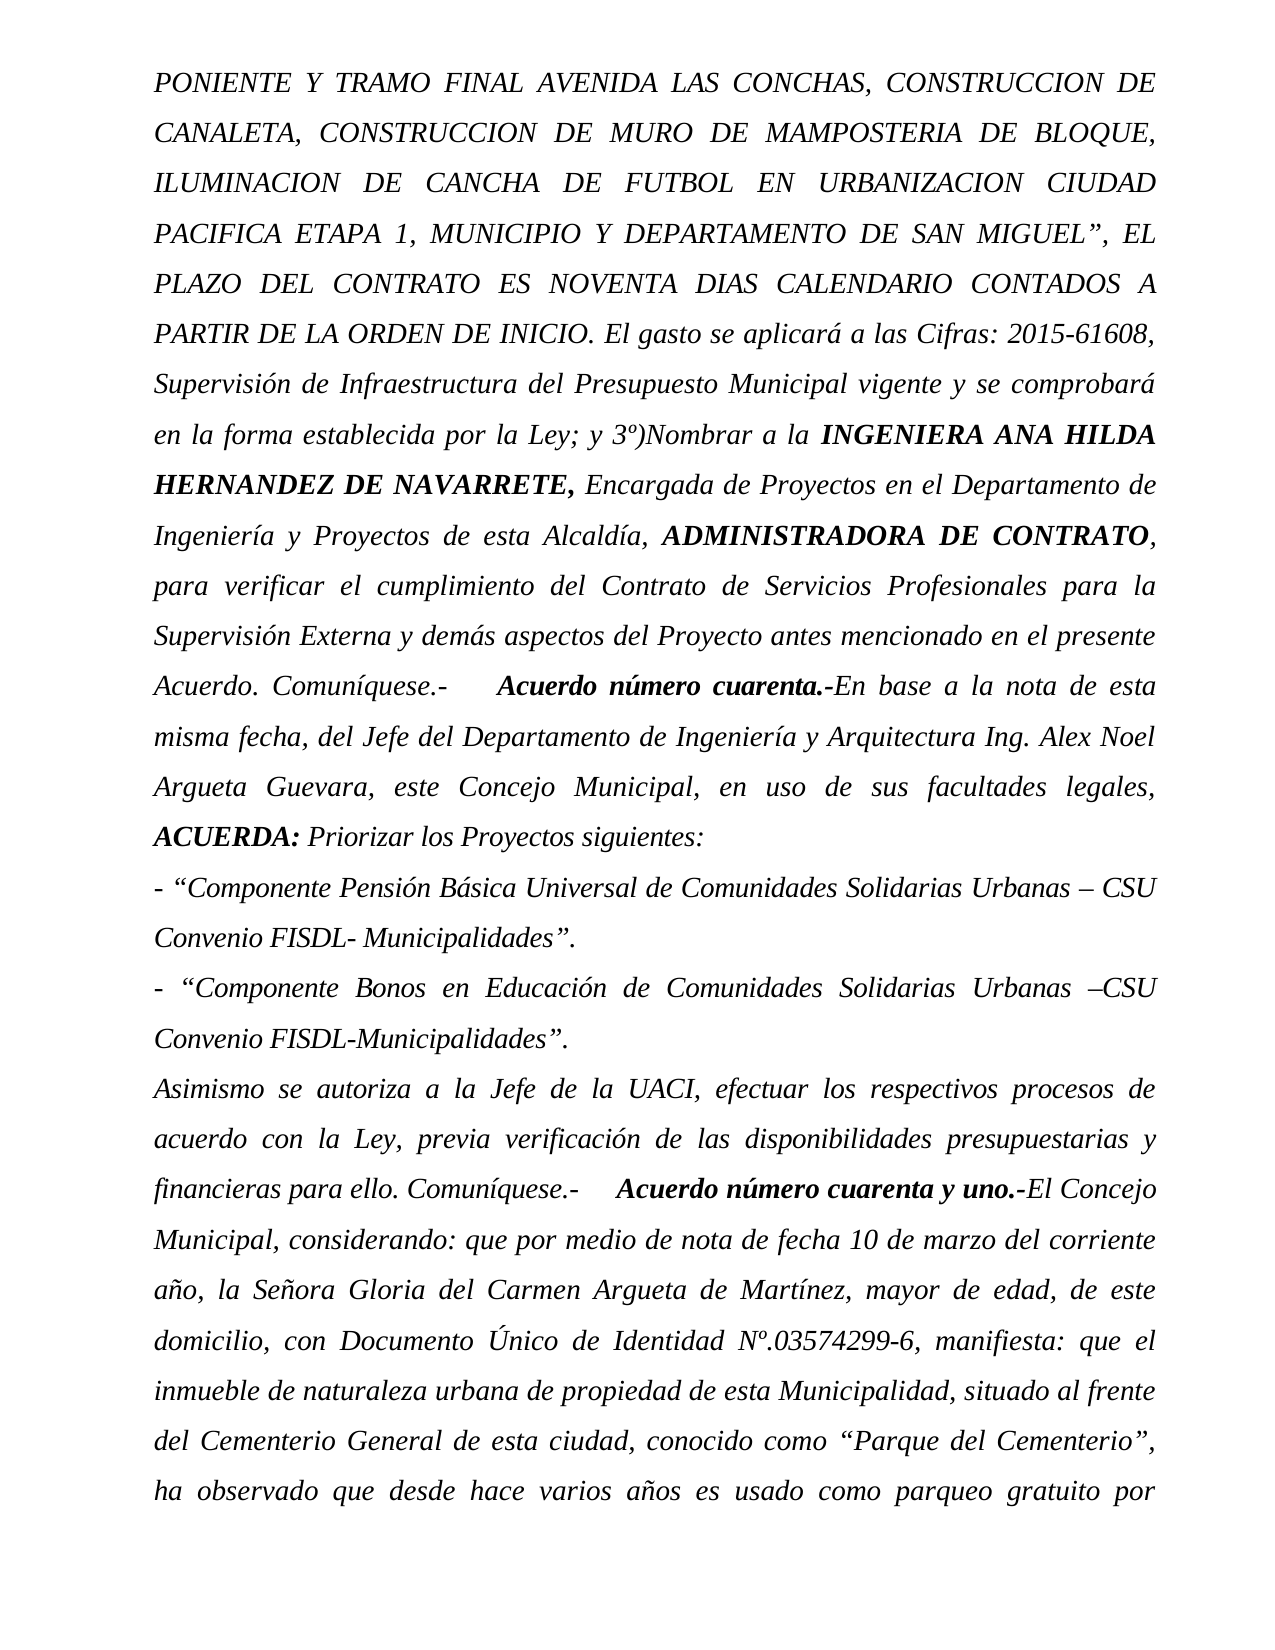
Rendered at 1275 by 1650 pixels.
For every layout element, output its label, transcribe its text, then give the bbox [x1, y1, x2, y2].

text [153, 65, 1157, 853]
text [153, 1071, 1157, 1507]
text - “Componente Pensión Básica Universal de Comunidades Solidarias Urbanas – CSU Convenio FISDL- Municipalidades”. [153, 870, 1157, 954]
text - “Componente Bonos en Educación de Comunidades Solidarias Urbanas –CSU Convenio FISDL-Municipalidades”. [153, 971, 1157, 1054]
